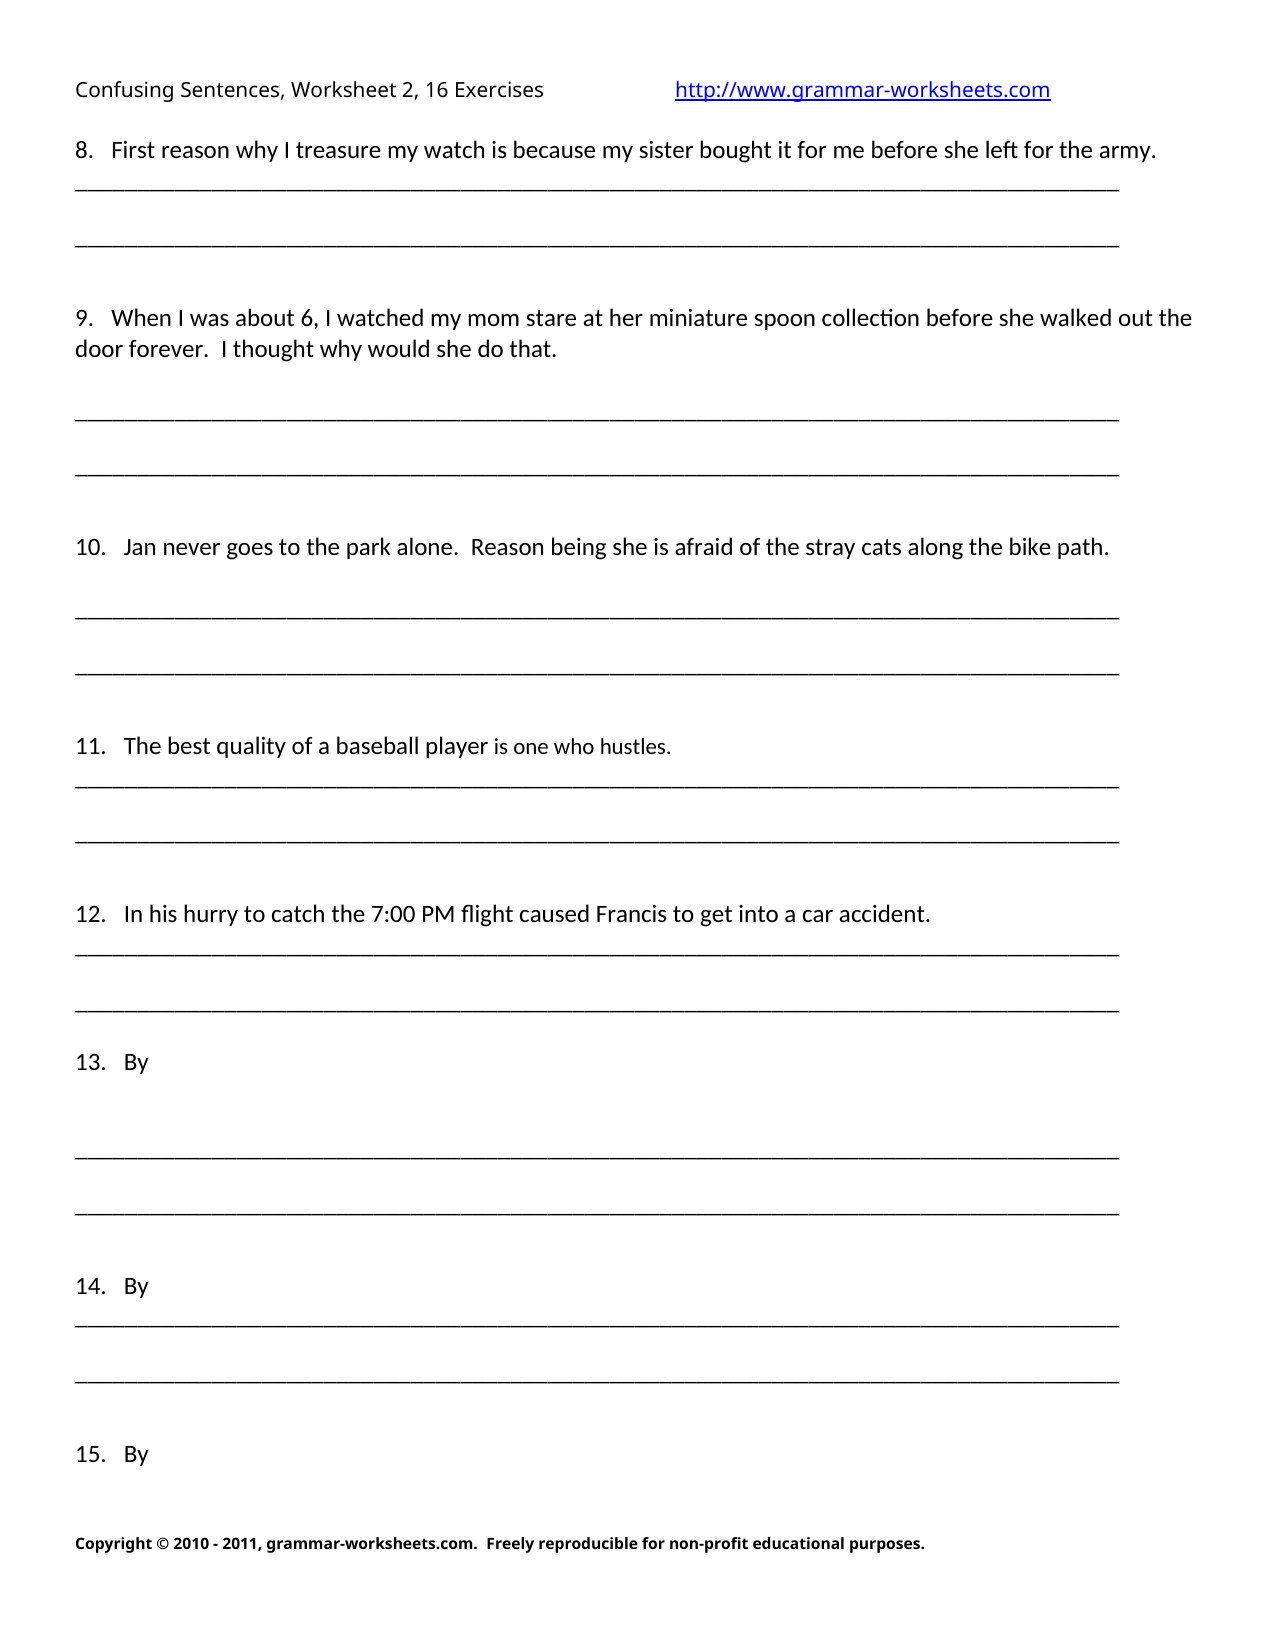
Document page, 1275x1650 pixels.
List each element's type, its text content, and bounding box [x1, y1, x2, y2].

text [75, 1300, 1200, 1331]
text ____________________________________________________________________________________ [75, 1132, 1200, 1163]
text ____________________________________________________________________________________ [75, 817, 1200, 847]
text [75, 1356, 1200, 1387]
text 11. The best quality of a baseball player is one who hustles. [75, 730, 1200, 761]
text 9. When I was about 6, I watched my mom stare at her miniature spoon collection before she walked out the door forever. I thought why would she do that. [75, 302, 1200, 363]
text ____________________________________________________________________________________ [75, 761, 1200, 791]
text ____________________________________________________________________________________ [75, 648, 1200, 679]
text 13. By [75, 1046, 1200, 1076]
text ____________________________________________________________________________________ [75, 929, 1200, 959]
text 8. First reason why I treasure my watch is because my sister bought it for me before she left for the army. [75, 134, 1200, 164]
text ____________________________________________________________________________________ [75, 449, 1200, 480]
text 15. By [75, 1438, 1200, 1469]
text 12. In his hurry to catch the 7:00 PM flight caused Francis to get into a car accident. [75, 898, 1200, 929]
text 14. By [75, 1270, 1200, 1300]
text 10. Jan never goes to the park alone. Reason being she is afraid of the stray cats along the bike path. [75, 531, 1200, 562]
text ____________________________________________________________________________________ [75, 985, 1200, 1015]
text ____________________________________________________________________________________ [75, 220, 1200, 251]
text ____________________________________________________________________________________ [75, 394, 1200, 424]
text ____________________________________________________________________________________ [75, 592, 1200, 623]
text ____________________________________________________________________________________ [75, 1188, 1200, 1218]
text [75, 164, 1200, 195]
